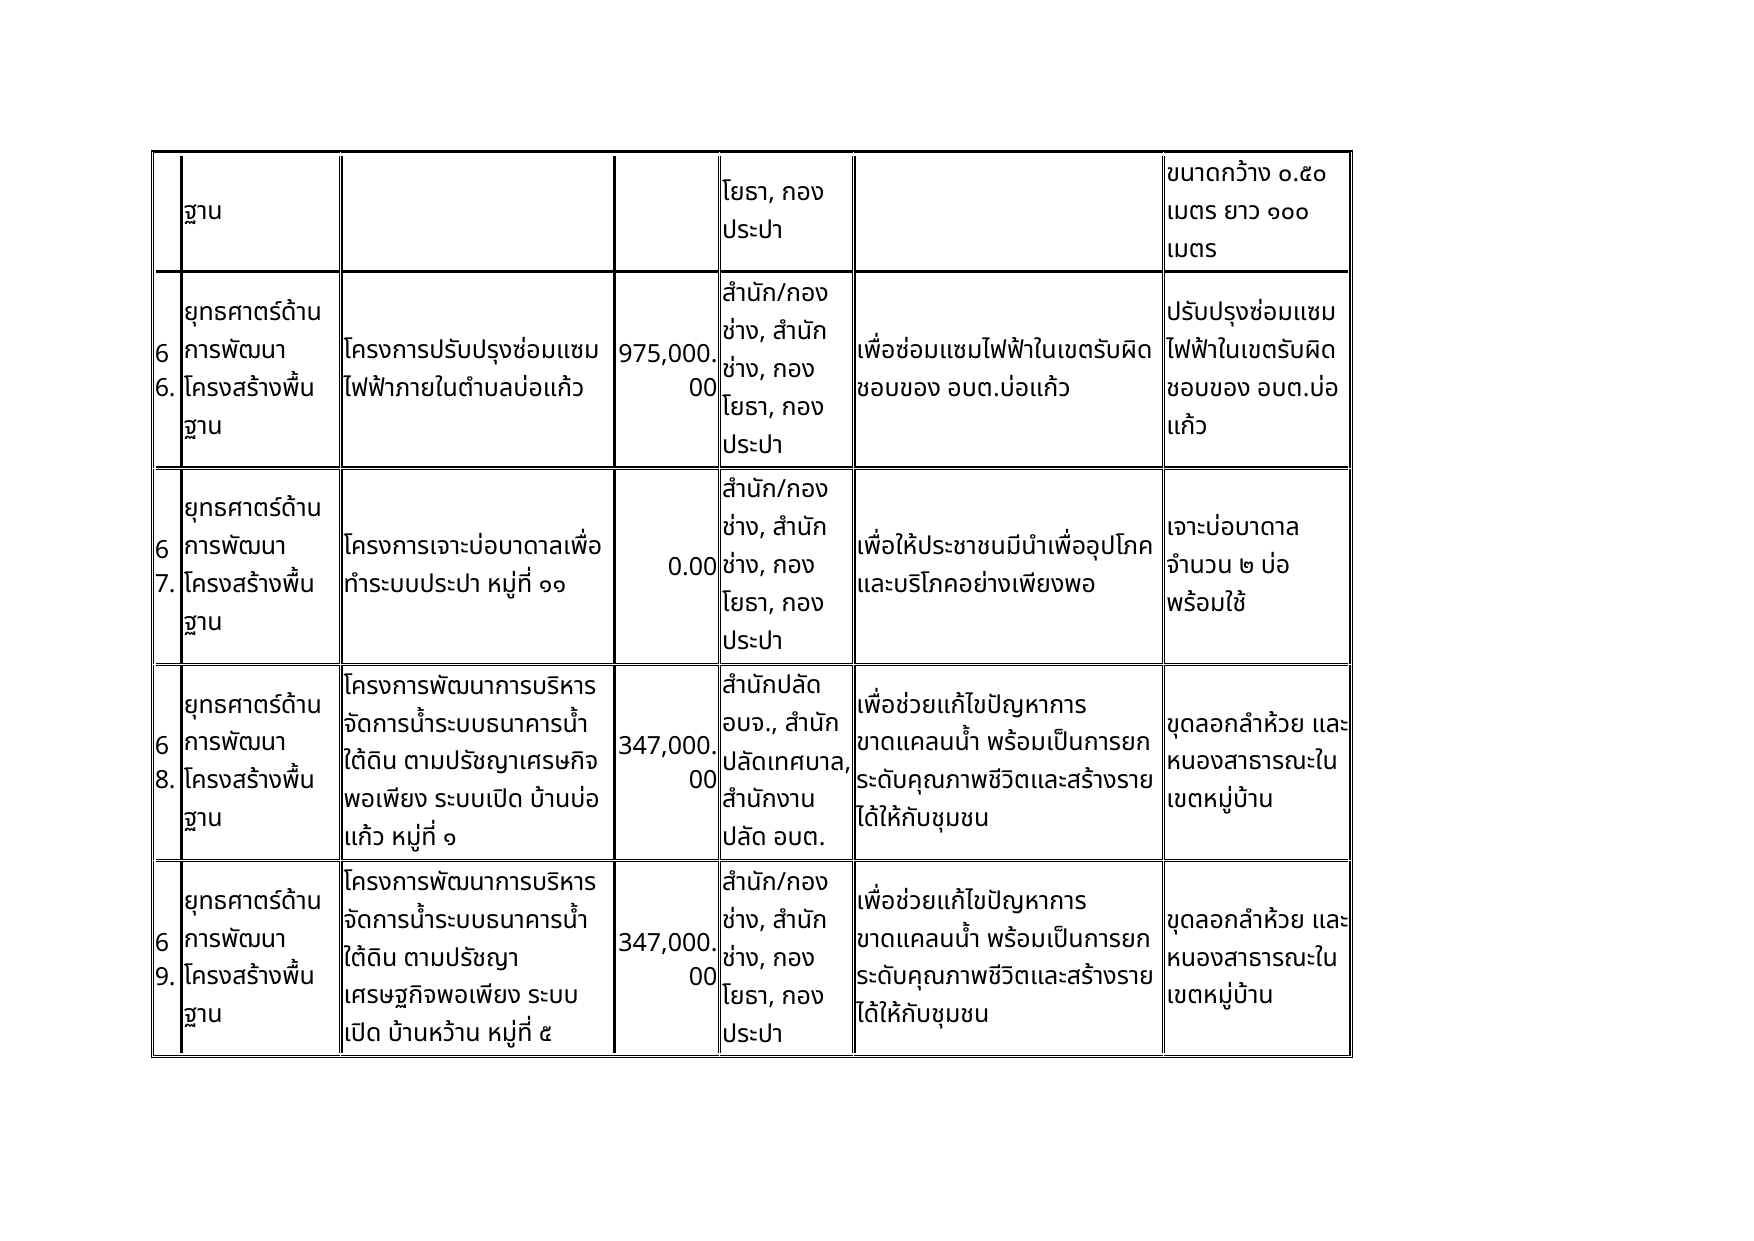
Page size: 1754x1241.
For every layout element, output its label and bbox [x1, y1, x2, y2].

table_cell [152, 152, 1351, 1057]
